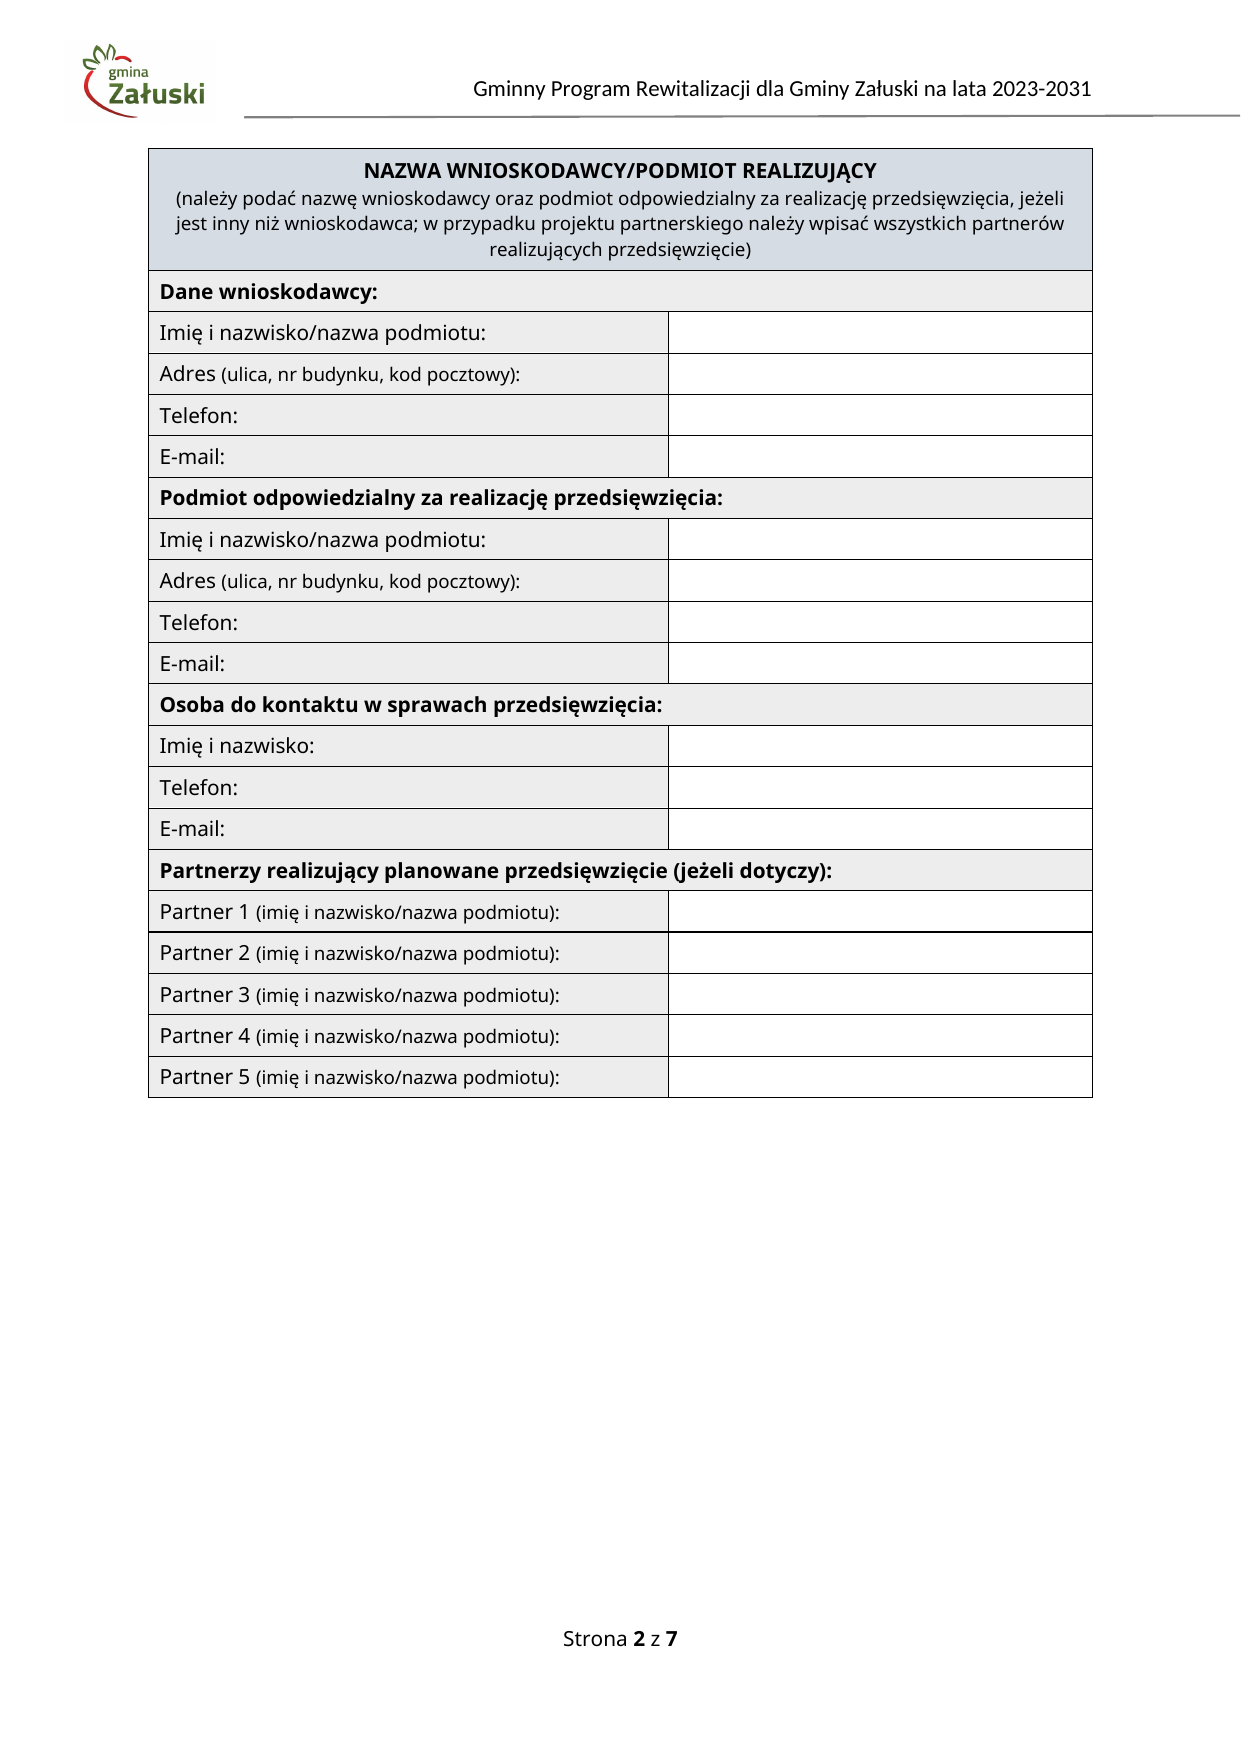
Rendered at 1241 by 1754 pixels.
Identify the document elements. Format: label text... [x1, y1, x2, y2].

table_cell Imię i nazwisko/nazwa podmiotu: [149, 312, 668, 352]
table_cell Partner 1 (imię i nazwisko/nazwa podmiotu): [149, 891, 668, 931]
table_cell Telefon: [149, 602, 668, 642]
table_cell Partnerzy realizujący planowane przedsięwzięcie (jeżeli dotyczy): [149, 850, 1092, 890]
table_cell Partner 5 (imię i nazwisko/nazwa podmiotu): [149, 1057, 668, 1097]
table_cell [669, 767, 1092, 807]
table_cell [669, 1057, 1092, 1097]
table_cell Telefon: [149, 395, 668, 435]
table_cell Osoba do kontaktu w sprawach przedsięwzięcia: [149, 684, 1092, 725]
picture [65, 39, 217, 124]
table_cell [669, 891, 1092, 931]
table_cell [669, 1015, 1092, 1056]
table_cell [669, 436, 1092, 477]
table_cell [669, 643, 1092, 683]
table_cell NAZWA WNIOSKODAWCY/PODMIOT REALIZUJĄCY (należy podać nazwę wnioskodawcy oraz podmiot odpowiedzialny za realizację przedsięwzięcia, jeżeli jest inny niż wnioskodawca; w przypadku projektu partnerskiego należy wpisać wszystkich partnerów realizujących przedsięwzięcie) [149, 149, 1092, 270]
table_cell [669, 602, 1092, 642]
table_cell [669, 354, 1092, 394]
table_cell [669, 560, 1092, 601]
table_cell Imię i nazwisko/nazwa podmiotu: [149, 519, 668, 559]
table_cell Adres (ulica, nr budynku, kod pocztowy): [149, 354, 668, 394]
table_cell [669, 809, 1092, 849]
table_cell Podmiot odpowiedzialny za realizację przedsięwzięcia: [149, 478, 1092, 518]
table_cell Imię i nazwisko: [149, 726, 668, 766]
table_cell Partner 3 (imię i nazwisko/nazwa podmiotu): [149, 974, 668, 1014]
table_cell E-mail: [149, 643, 668, 683]
table_cell Telefon: [149, 767, 668, 807]
table_cell [669, 519, 1092, 559]
table_cell [669, 974, 1092, 1014]
table_cell Partner 4 (imię i nazwisko/nazwa podmiotu): [149, 1015, 668, 1056]
table_cell [669, 933, 1092, 973]
table_cell Adres (ulica, nr budynku, kod pocztowy): [149, 560, 668, 601]
table_cell [669, 395, 1092, 435]
table_cell Partner 2 (imię i nazwisko/nazwa podmiotu): [149, 933, 668, 973]
table_cell [669, 726, 1092, 766]
table_cell Dane wnioskodawcy: [149, 271, 1092, 311]
table_cell E-mail: [149, 809, 668, 849]
table_cell [669, 312, 1092, 352]
table_cell E-mail: [149, 436, 668, 477]
